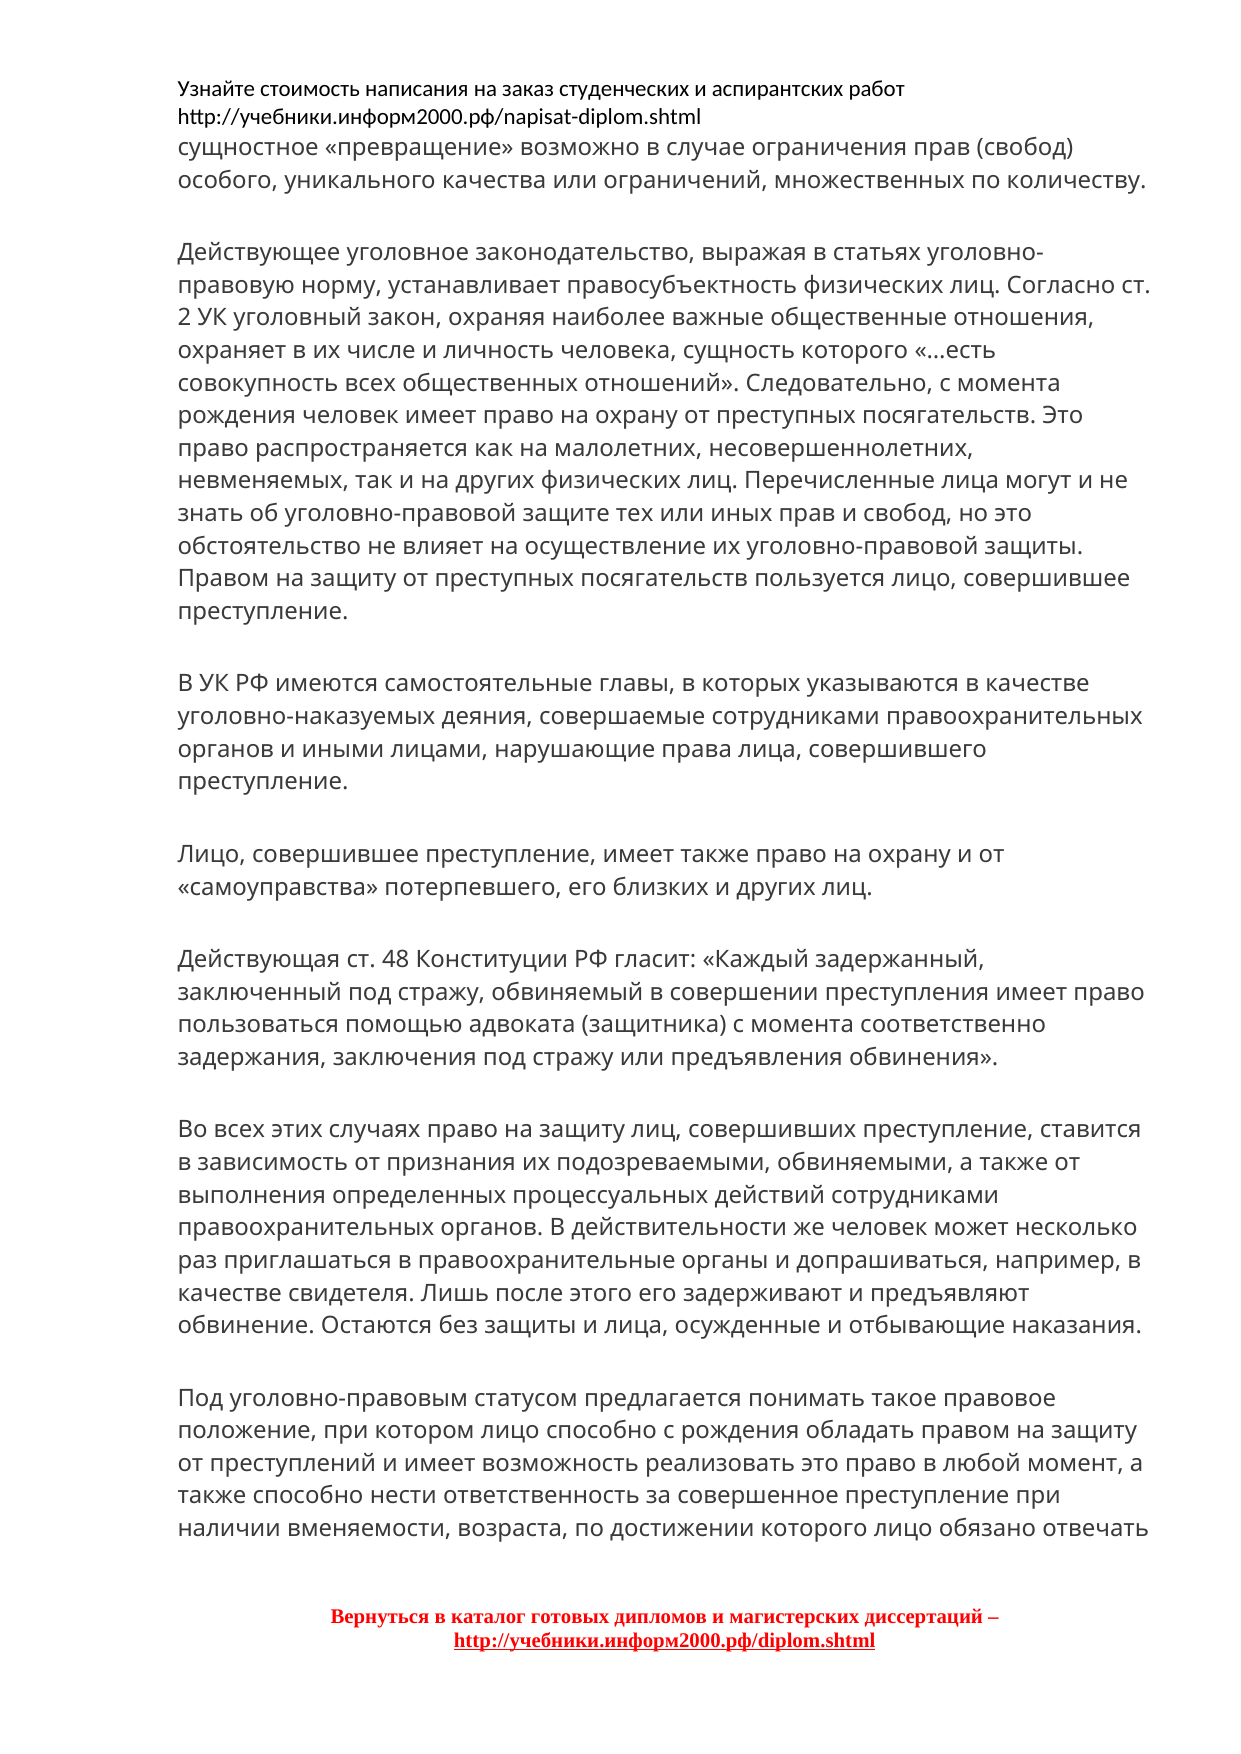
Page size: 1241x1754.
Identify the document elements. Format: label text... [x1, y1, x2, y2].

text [177, 1381, 1152, 1543]
text Во всех этих случаях право на защиту лиц, совершивших преступление, ставится в зависимость от признания их подозреваемыми, обвиняемыми, а также от выполнения определенных процессуальных действий сотрудниками правоохранительных органов. В действительности же человек может несколько раз приглашаться в правоохранительные органы и допрашиваться, например, в качестве свидетеля. Лишь после этого его задерживают и предъявляют обвинение. Остаются без защиты и лица, осужденные и отбывающие наказания. [177, 1112, 1152, 1341]
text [177, 130, 1152, 195]
text Действующее уголовное законодательство, выражая в статьях уголовно-правовую норму, устанавливает правосубъектность физических лиц. Согласно ст. 2 УК уголовный закон, охраняя наиболее важные общественные отношения, охраняет в их числе и личность человека, сущность которого «…есть совокупность всех общественных отношений». Следовательно, с момента рождения человек имеет право на охрану от преступных посягательств. Это право распространяется как на малолетних, несовершеннолетних, невменяемых, так и на других физических лиц. Перечисленные лица могут и не знать об уголовно-правовой защите тех или иных прав и свобод, но это обстоятельство не влияет на осуществление их уголовно-правовой защиты. Правом на защиту от преступных посягательств пользуется лицо, совершившее преступление. [177, 235, 1152, 626]
text Действующая ст. 48 Конституции РФ гласит: «Каждый задержанный, заключенный под стражу, обвиняемый в совершении преступления имеет право пользоваться помощью адвоката (защитника) с момента соответственно задержания, заключения под стражу или предъявления обвинения». [177, 942, 1152, 1072]
text В УК РФ имеются самостоятельные главы, в которых указываются в качестве уголовно-наказуемых деяния, совершаемые сотрудниками правоохранительных органов и иными лицами, нарушающие права лица, совершившего преступление. [177, 666, 1152, 797]
text Лицо, совершившее преступление, имеет также право на охрану и от «самоуправства» потерпевшего, его близких и других лиц. [177, 837, 1152, 902]
